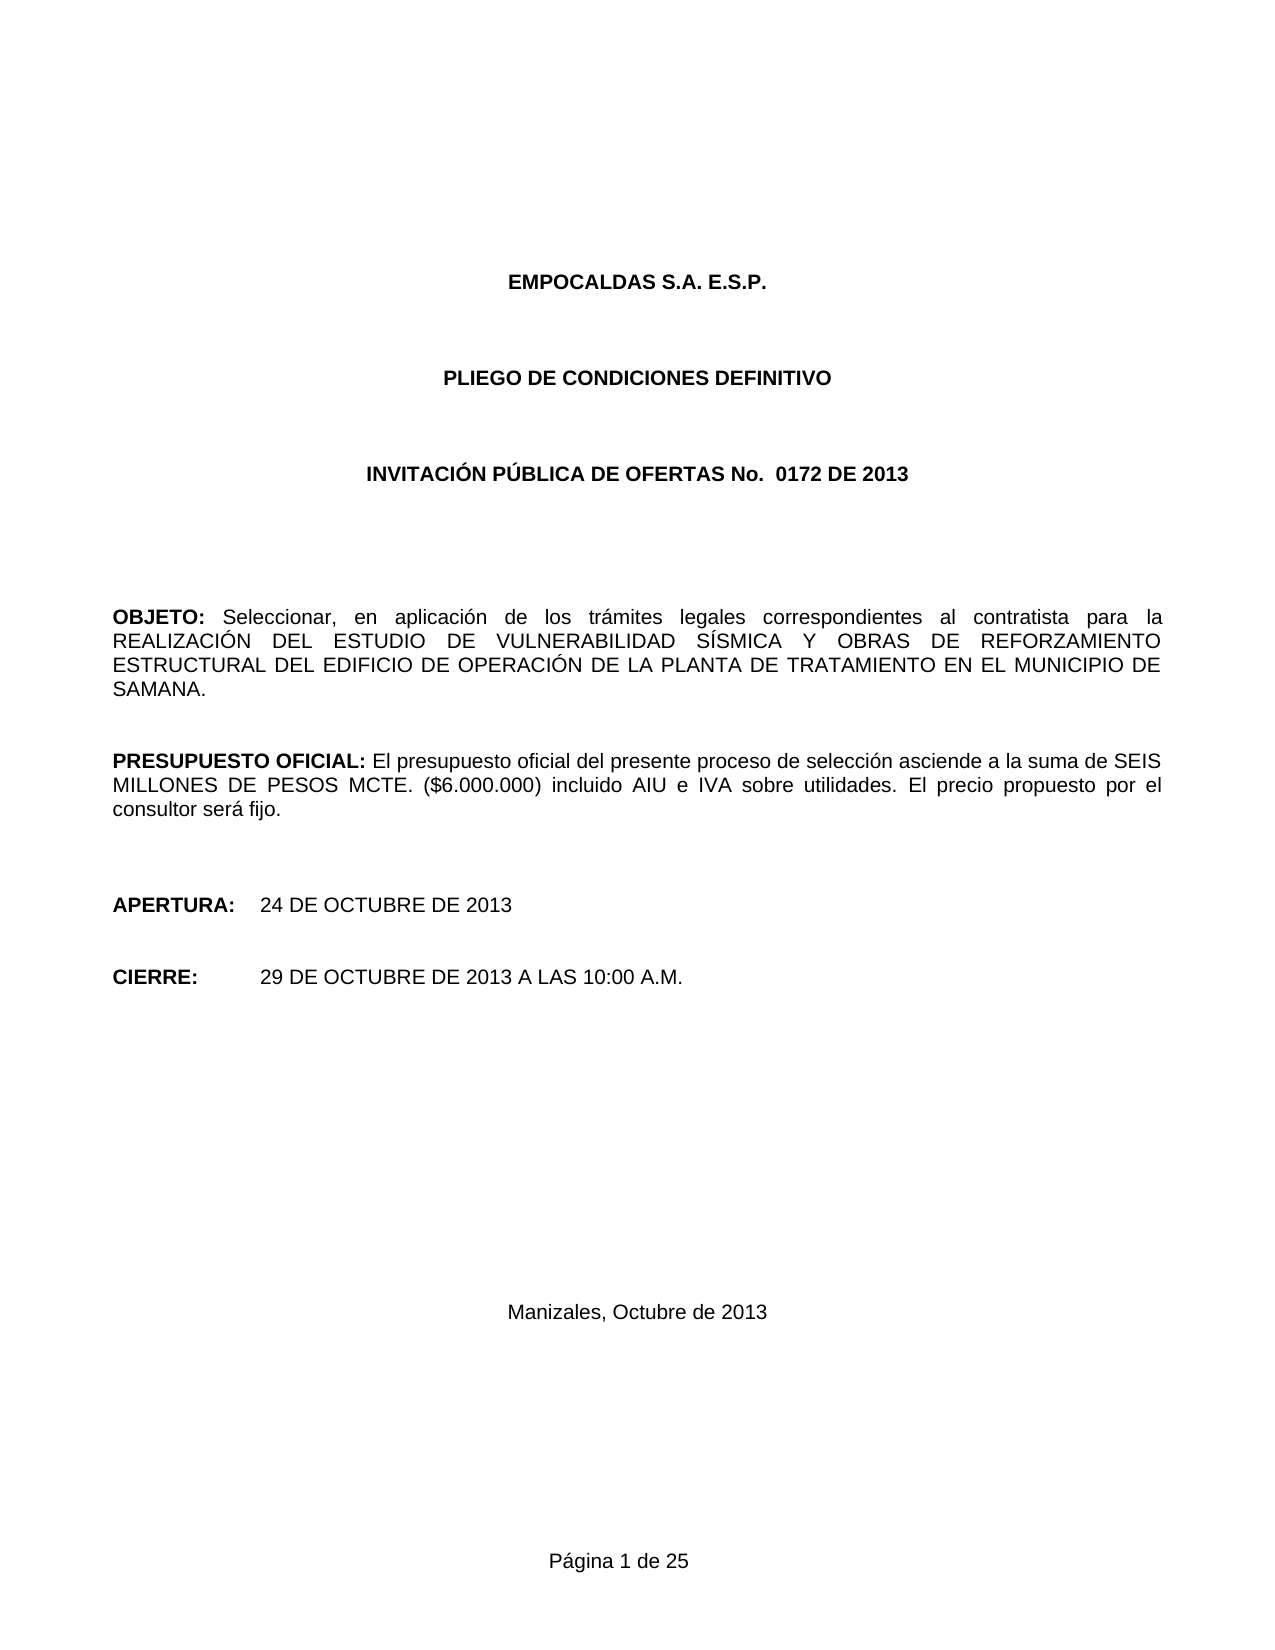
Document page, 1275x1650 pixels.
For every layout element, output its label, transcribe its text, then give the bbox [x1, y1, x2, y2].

text INVITACIÓN PÚBLICA DE OFERTAS No. 0172 DE 2013 [112, 461, 1162, 485]
text Manizales, Octubre de 2013 [112, 1300, 1162, 1324]
text PRESUPUESTO OFICIAL: El presupuesto oficial del presente proceso de selección asciende a la suma de SEIS MILLONES DE PESOS MCTE. ($6.000.000) incluido AIU e IVA sobre utilidades. El precio propuesto por el consultor será fijo. [112, 749, 1162, 821]
text EMPOCALDAS S.A. E.S.P. [112, 270, 1162, 294]
text APERTURA: 24 DE OCTUBRE DE 2013 [112, 893, 1162, 917]
text CIERRE: 29 DE OCTUBRE DE 2013 A LAS 10:00 A.M. [112, 964, 1162, 988]
text PLIEGO DE CONDICIONES DEFINITIVO [112, 366, 1162, 389]
text OBJETO: Seleccionar, en aplicación de los trámites legales correspondientes al contratista para la REALIZACIÓN DEL ESTUDIO DE VULNERABILIDAD SÍSMICA Y OBRAS DE REFORZAMIENTO ESTRUCTURAL DEL EDIFICIO DE OPERACIÓN DE LA PLANTA DE TRATAMIENTO EN EL MUNICIPIO DE SAMANA. [112, 605, 1162, 701]
